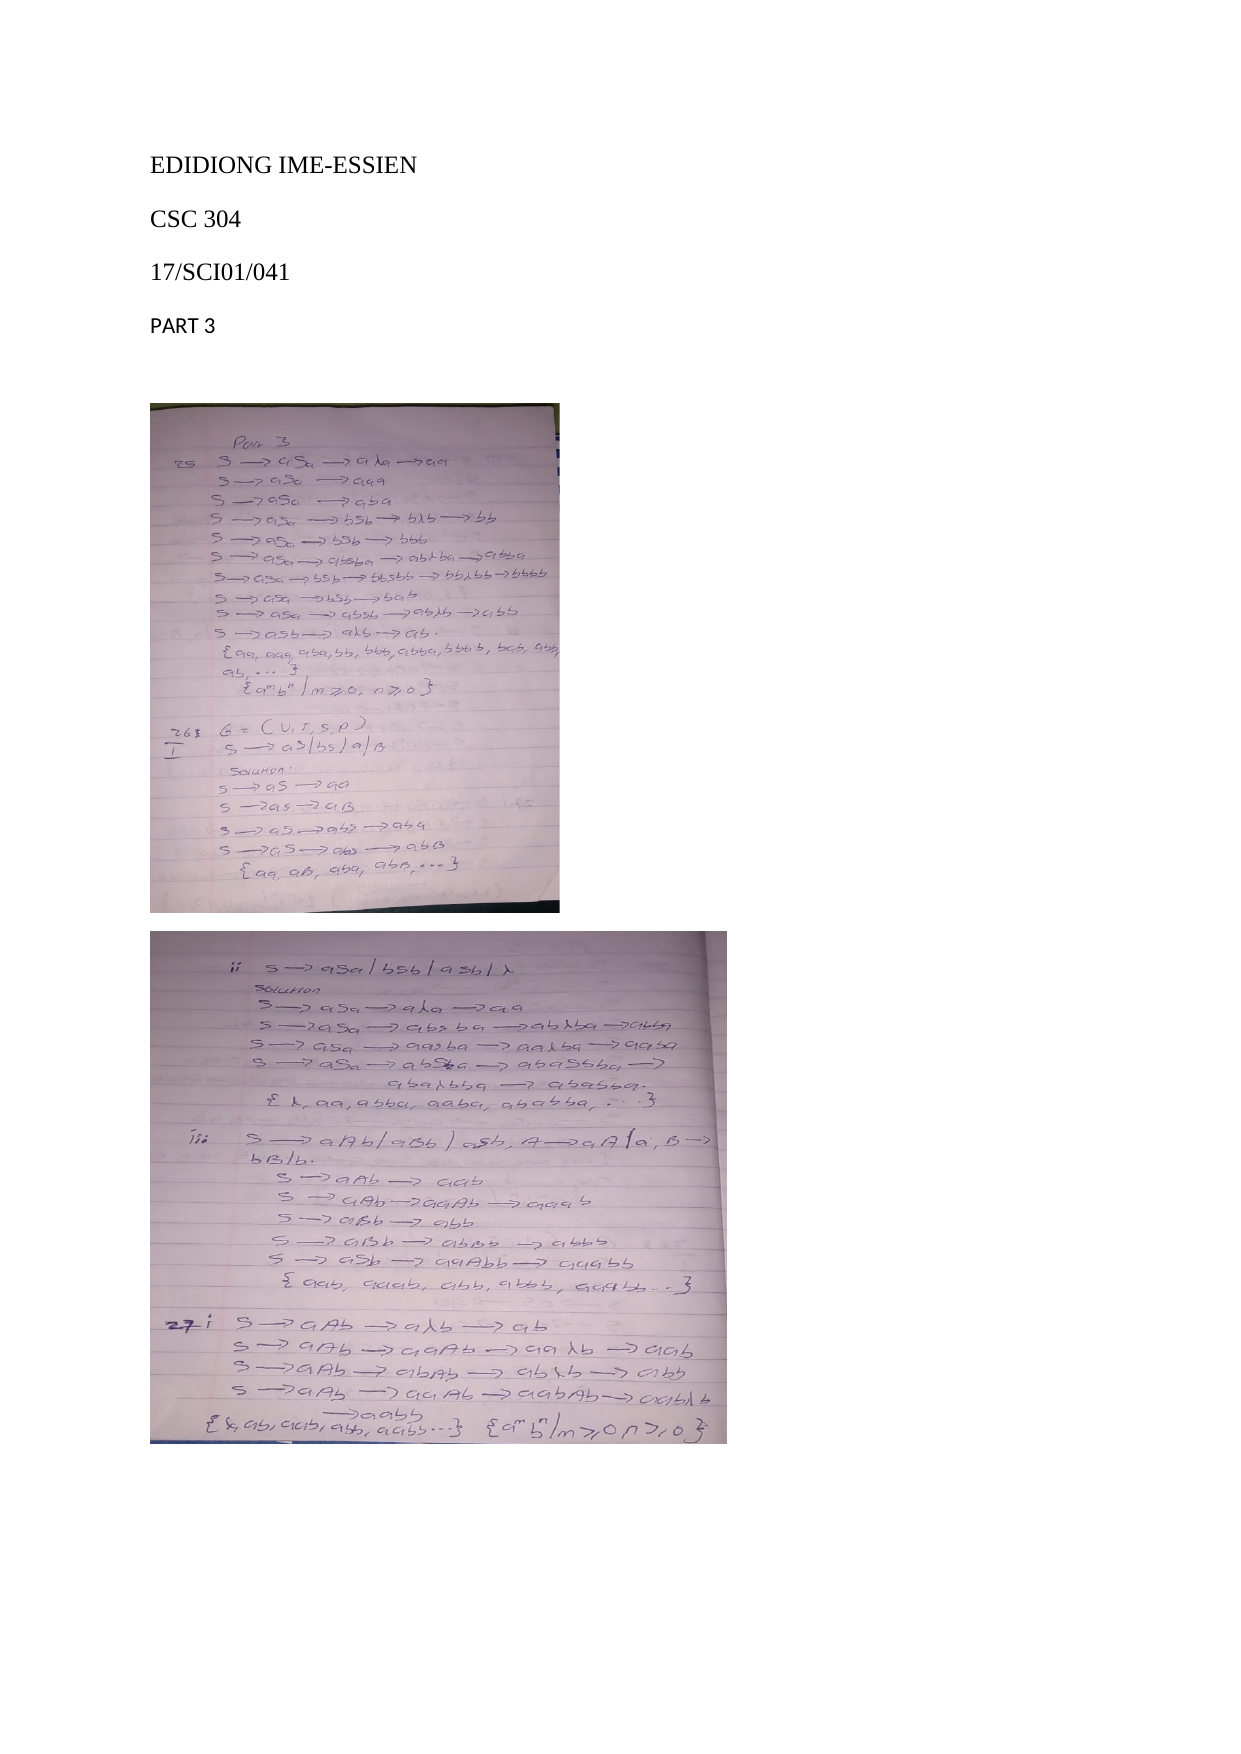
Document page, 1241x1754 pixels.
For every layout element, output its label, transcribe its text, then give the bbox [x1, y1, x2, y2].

picture [150, 931, 727, 1444]
text 17/SCI01/041 [150, 257, 1090, 286]
text PART 3 [150, 311, 1090, 339]
text CSC 304 [150, 204, 1090, 232]
picture [150, 403, 560, 913]
text EDIDIONG IME-ESSIEN [150, 150, 1090, 179]
